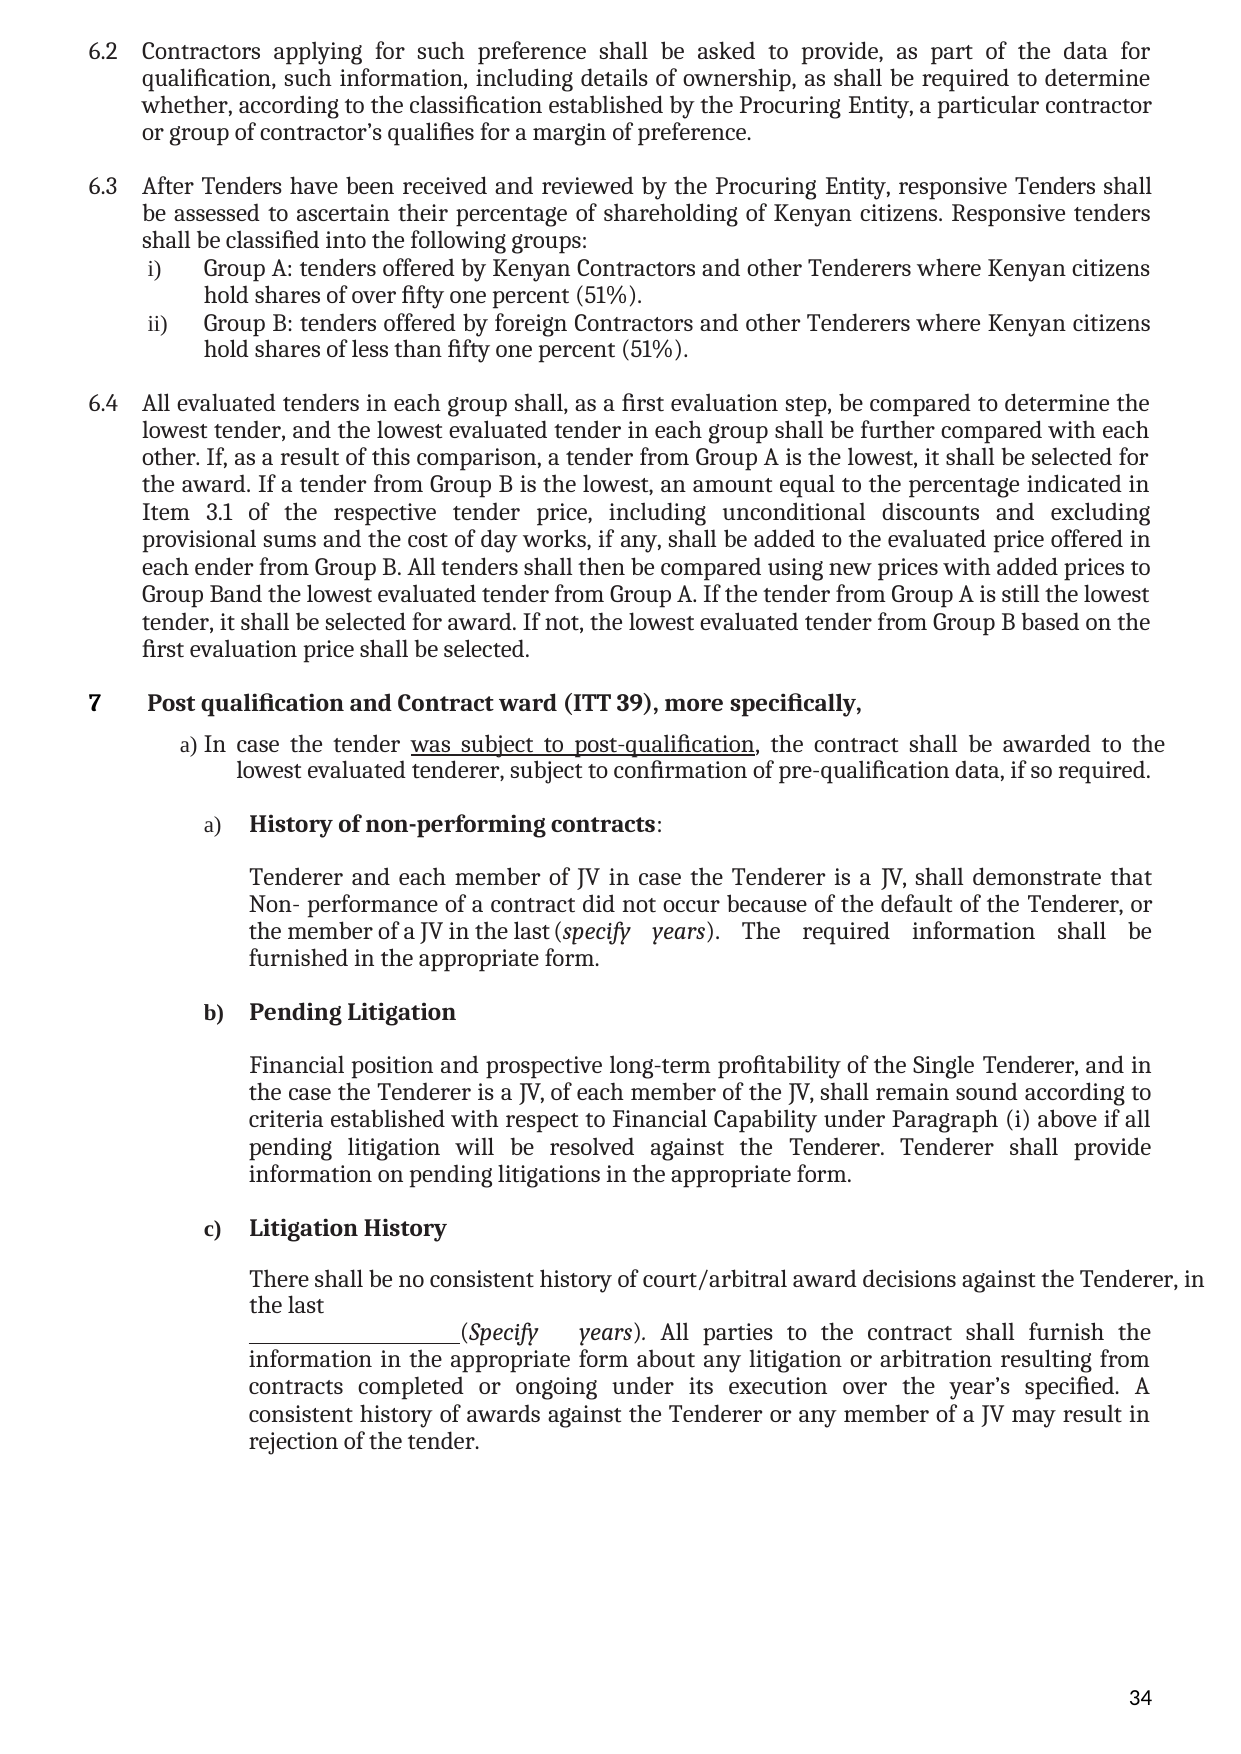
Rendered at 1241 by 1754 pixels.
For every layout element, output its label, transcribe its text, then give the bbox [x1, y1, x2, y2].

list In case the tender was subject to post-qualiﬁcation, the contract shall be awarded to the lowest evaluated tenderer, subject to conﬁrmation of pre-qualiﬁcation data, if so required. [179, 731, 1166, 785]
list Contractors applying for such preference shall be asked to provide, as part of the data for qualiﬁcation, such information, including details of ownership, as shall be required to determine whether, according to the classiﬁcation established by the Procuring Entity, a particular contractor or group of contractor’s qualiﬁes for a margin of preference. [89, 37, 1152, 147]
text Financial position and prospective long-term proﬁtability of the Single Tenderer, and in the case the Tenderer is a JV, of each member of the JV, shall remain sound according to criteria established with respect to Financial Capability under Paragraph (i) above if all pending litigation will be resolved against the Tenderer. Tenderer shall provide information on pending litigations in the appropriate form. [248, 1052, 1152, 1189]
list Group B: tenders offered by foreign Contractors and other Tenderers where Kenyan citizens hold shares of less than ﬁfty one percent (51%). [147, 309, 1152, 364]
list Group A: tenders offered by Kenyan Contractors and other Tenderers where Kenyan citizens hold shares of over ﬁfty one percent (51%). [147, 255, 1152, 309]
list Litigation History [203, 1214, 1240, 1242]
list All evaluated tenders in each group shall, as a ﬁrst evaluation step, be compared to determine the lowest tender, and the lowest evaluated tender in each group shall be further compared with each other. If, as a result of this comparison, a tender from Group A is the lowest, it shall be selected for the award. If a tender from Group B is the lowest, an amount equal to the percentage indicated in Item 3.1 of the respective tender price, including unconditional discounts and excluding provisional sums and the cost of day works, if any, shall be added to the evaluated price offered in each ender from Group B. All tenders shall then be compared using new prices with added prices to Group Band the lowest evaluated tender from Group A. If the tender from Group A is still the lowest tender, it shall be selected for award. If not, the lowest evaluated tender from Group B based on the ﬁrst evaluation price shall be selected. [89, 390, 1152, 663]
text (Specify years). All parties to the contract shall furnish the information in the appropriate form about any litigation or arbitration resulting from contracts completed or ongoing under its execution over the year’s speciﬁed. A consistent history of awards against the Tenderer or any member of a JV may result in rejection of the tender. [248, 1319, 1152, 1456]
text There shall be no consistent history of court/arbitral award decisions against the Tenderer, in the last [249, 1267, 1240, 1319]
list History of non-performing contracts: [203, 809, 1240, 838]
text Tenderer and each member of JV in case the Tenderer is a JV, shall demonstrate that Non- performance of a contract did not occur because of the default of the Tenderer, or the member of a JV in the last (specify years). The required information shall be furnished in the appropriate form. [248, 864, 1152, 973]
list Pending Litigation [203, 998, 1240, 1027]
list After Tenders have been received and reviewed by the Procuring Entity, responsive Tenders shall be assessed to ascertain their percentage of shareholding of Kenyan citizens. Responsive tenders shall be classiﬁed into the following groups: [89, 173, 1152, 255]
list Post qualiﬁcation and Contract ward (ITT 39), more speciﬁcally, [89, 689, 1240, 718]
